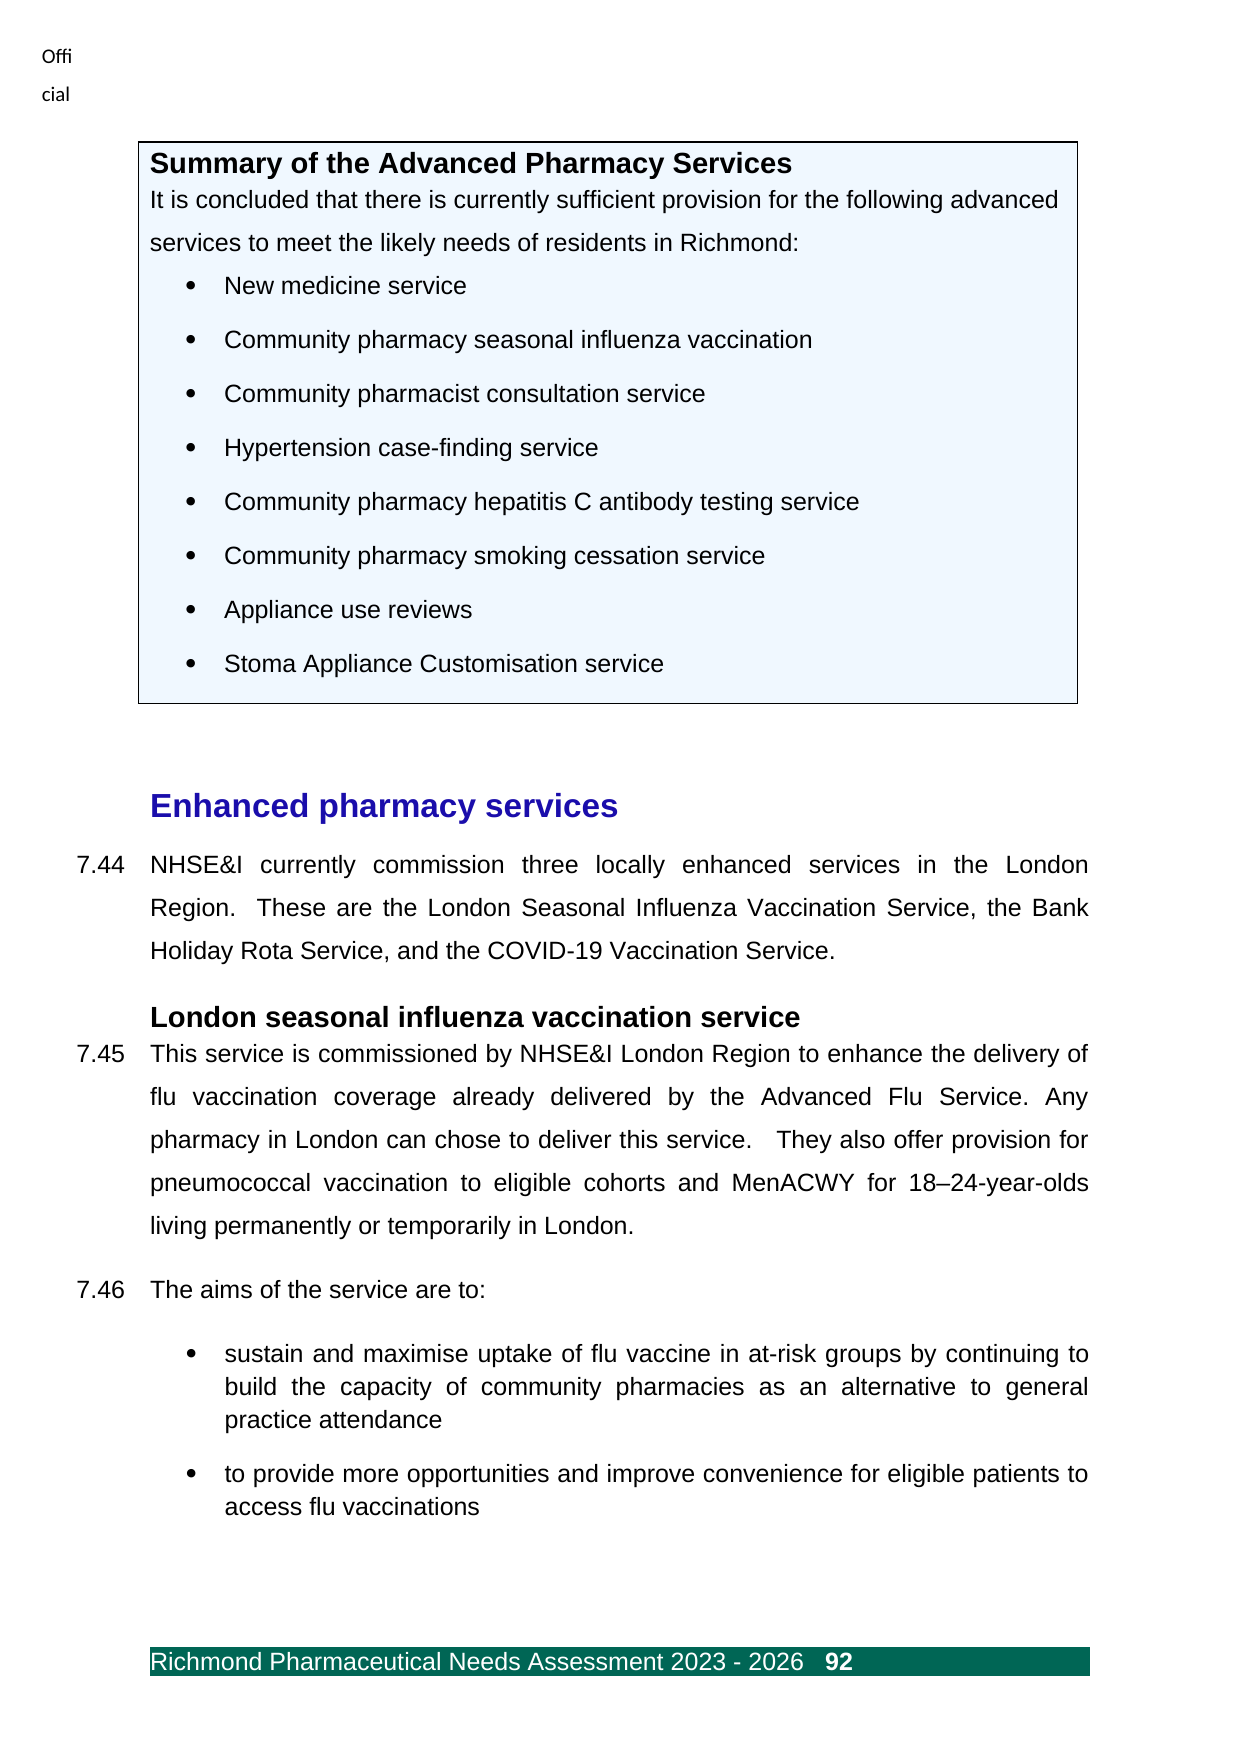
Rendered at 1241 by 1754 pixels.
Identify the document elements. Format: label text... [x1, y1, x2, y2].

subtitle London seasonal influenza vaccination service [150, 1000, 1090, 1034]
list The aims of the service are to: [76, 1275, 1090, 1304]
text sustain and maximise uptake of flu vaccine in at-risk groups by continuing to build the capacity of community pharmacies as an alternative to general practice attendance [187, 1339, 1090, 1434]
text to provide more opportunities and improve convenience for eligible patients to access flu vaccinations [187, 1459, 1090, 1521]
list NHSE&I currently commission three locally enhanced services in the London Region. These are the London Seasonal Influenza Vaccination Service, the Bank Holiday Rota Service, and the COVID-19 Vaccination Service. [76, 850, 1090, 965]
list This service is commissioned by NHSE&I London Region to enhance the delivery of flu vaccination coverage already delivered by the Advanced Flu Service. Any pharmacy in London can chose to deliver this service. They also offer provision for pneumococcal vaccination to eligible cohorts and MenACWY for 18–24-year-olds living permanently or temporarily in London. [76, 1039, 1090, 1240]
subtitle Enhanced pharmacy services [150, 787, 1090, 825]
table_header Summary of the Advanced Pharmacy Services It is concluded that there is currently sufficient provision for the following advanced services to meet the likely needs of residents in Richmond: New medicine service Community pharmacy seasonal influenza vaccination Community pharmacist consultation service Hypertension case-finding service Community pharmacy hepatitis C antibody testing service Community pharmacy smoking cessation service Appliance use reviews Stoma Appliance Customisation service [139, 143, 1077, 703]
